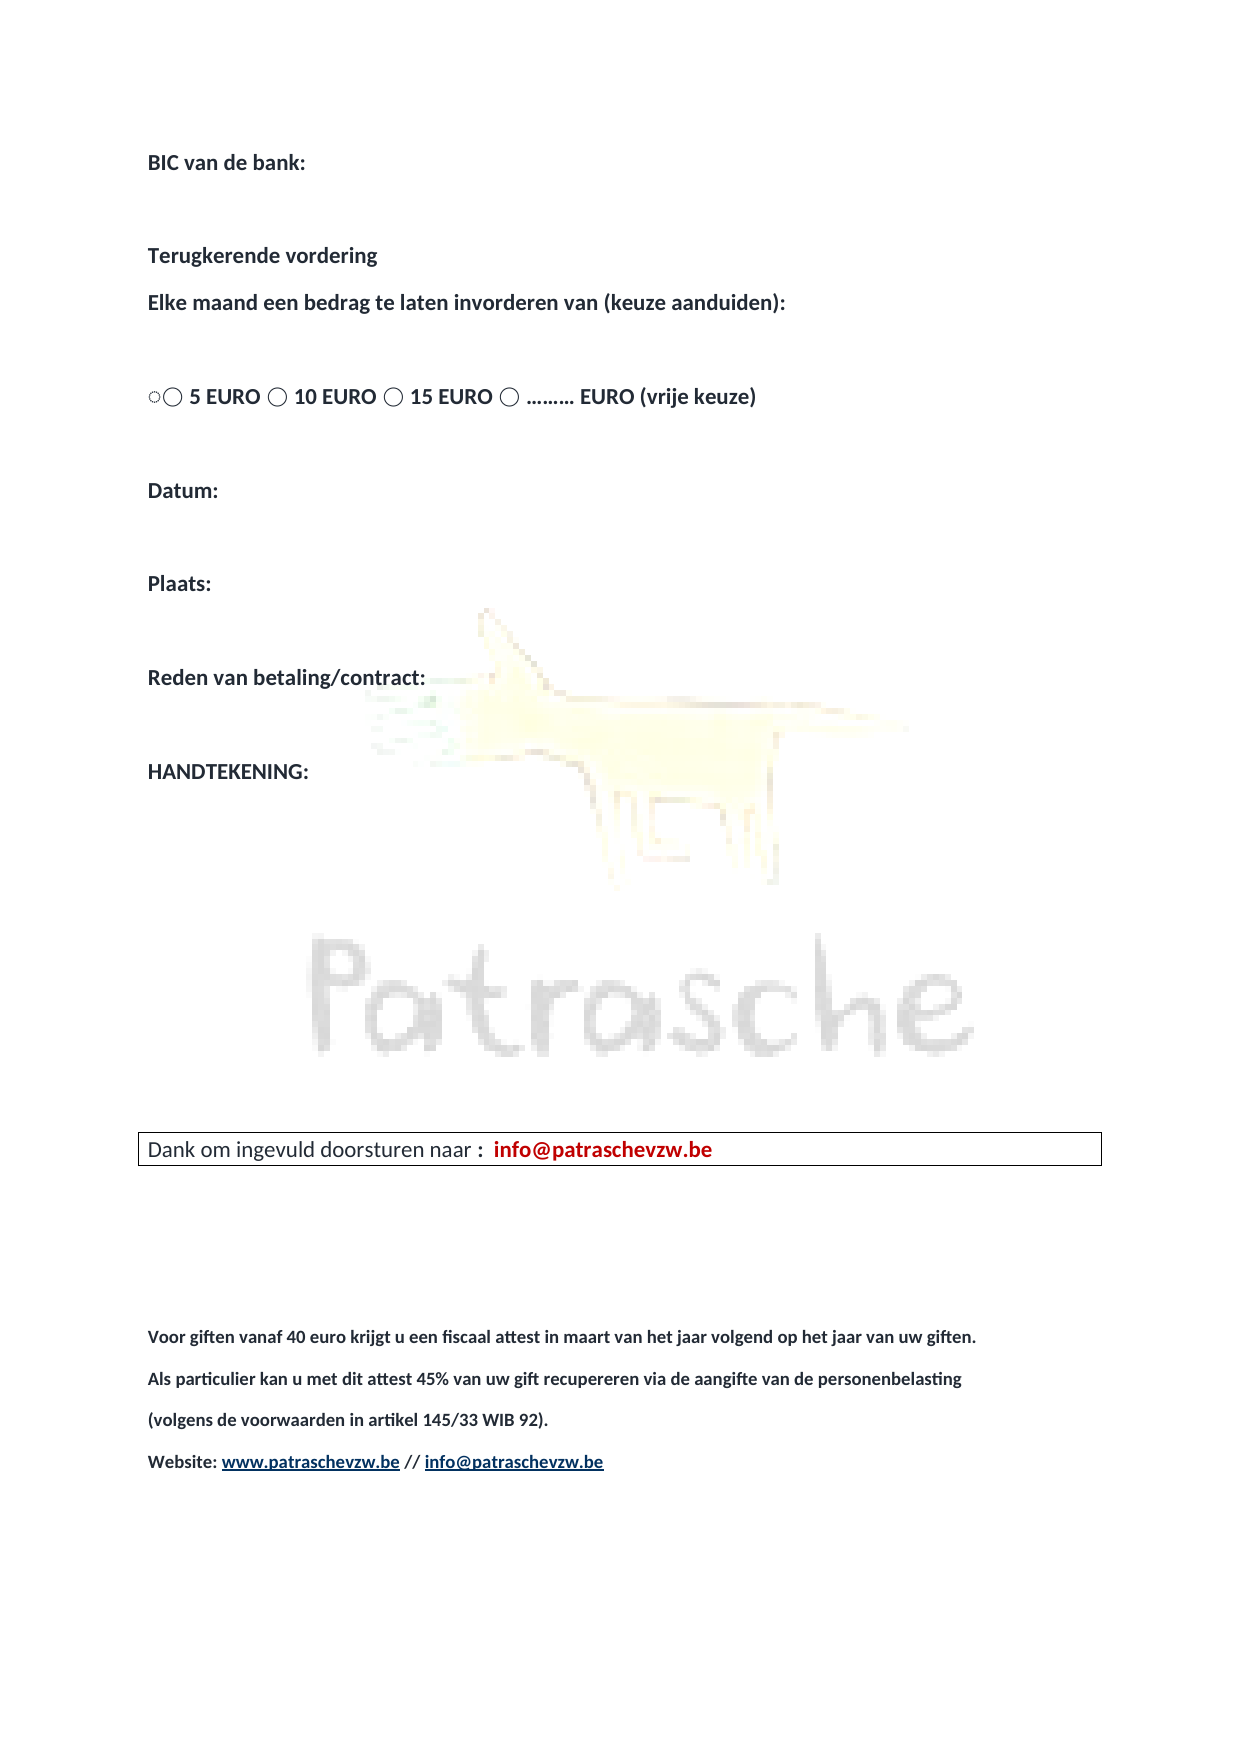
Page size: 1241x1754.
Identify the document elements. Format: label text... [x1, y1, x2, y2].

text ⃝ 5 EURO ⃝ 10 EURO ⃝ 15 EURO ⃝ ……… EURO (vrije keuze) [148, 382, 1093, 410]
text Reden van betaling/contract: [148, 663, 1093, 691]
text (volgens de voorwaarden in artikel 145/33 WIB 92). [148, 1408, 1093, 1431]
text Als particulier kan u met dit attest 45% van uw gift recupereren via de aangifte van de personenbelasting [148, 1367, 1093, 1390]
text Plaats: [148, 569, 1093, 597]
text Datum: [148, 476, 1093, 504]
text Elke maand een bedrag te laten invorderen van (keuze aanduiden): [148, 288, 1093, 316]
text BIC van de bank: [148, 148, 1093, 176]
text Voor giften vanaf 40 euro krijgt u een fiscaal attest in maart van het jaar volgend op het jaar van uw giften. [148, 1326, 1093, 1349]
text HANDTEKENING: [148, 757, 1093, 785]
text Dank om ingevuld doorsturen naar : info@patraschevzw.be [139, 1133, 1101, 1165]
text Terugkerende vordering [148, 241, 1093, 269]
text Website: www.patraschevzw.be // info@patraschevzw.be [148, 1450, 1093, 1473]
